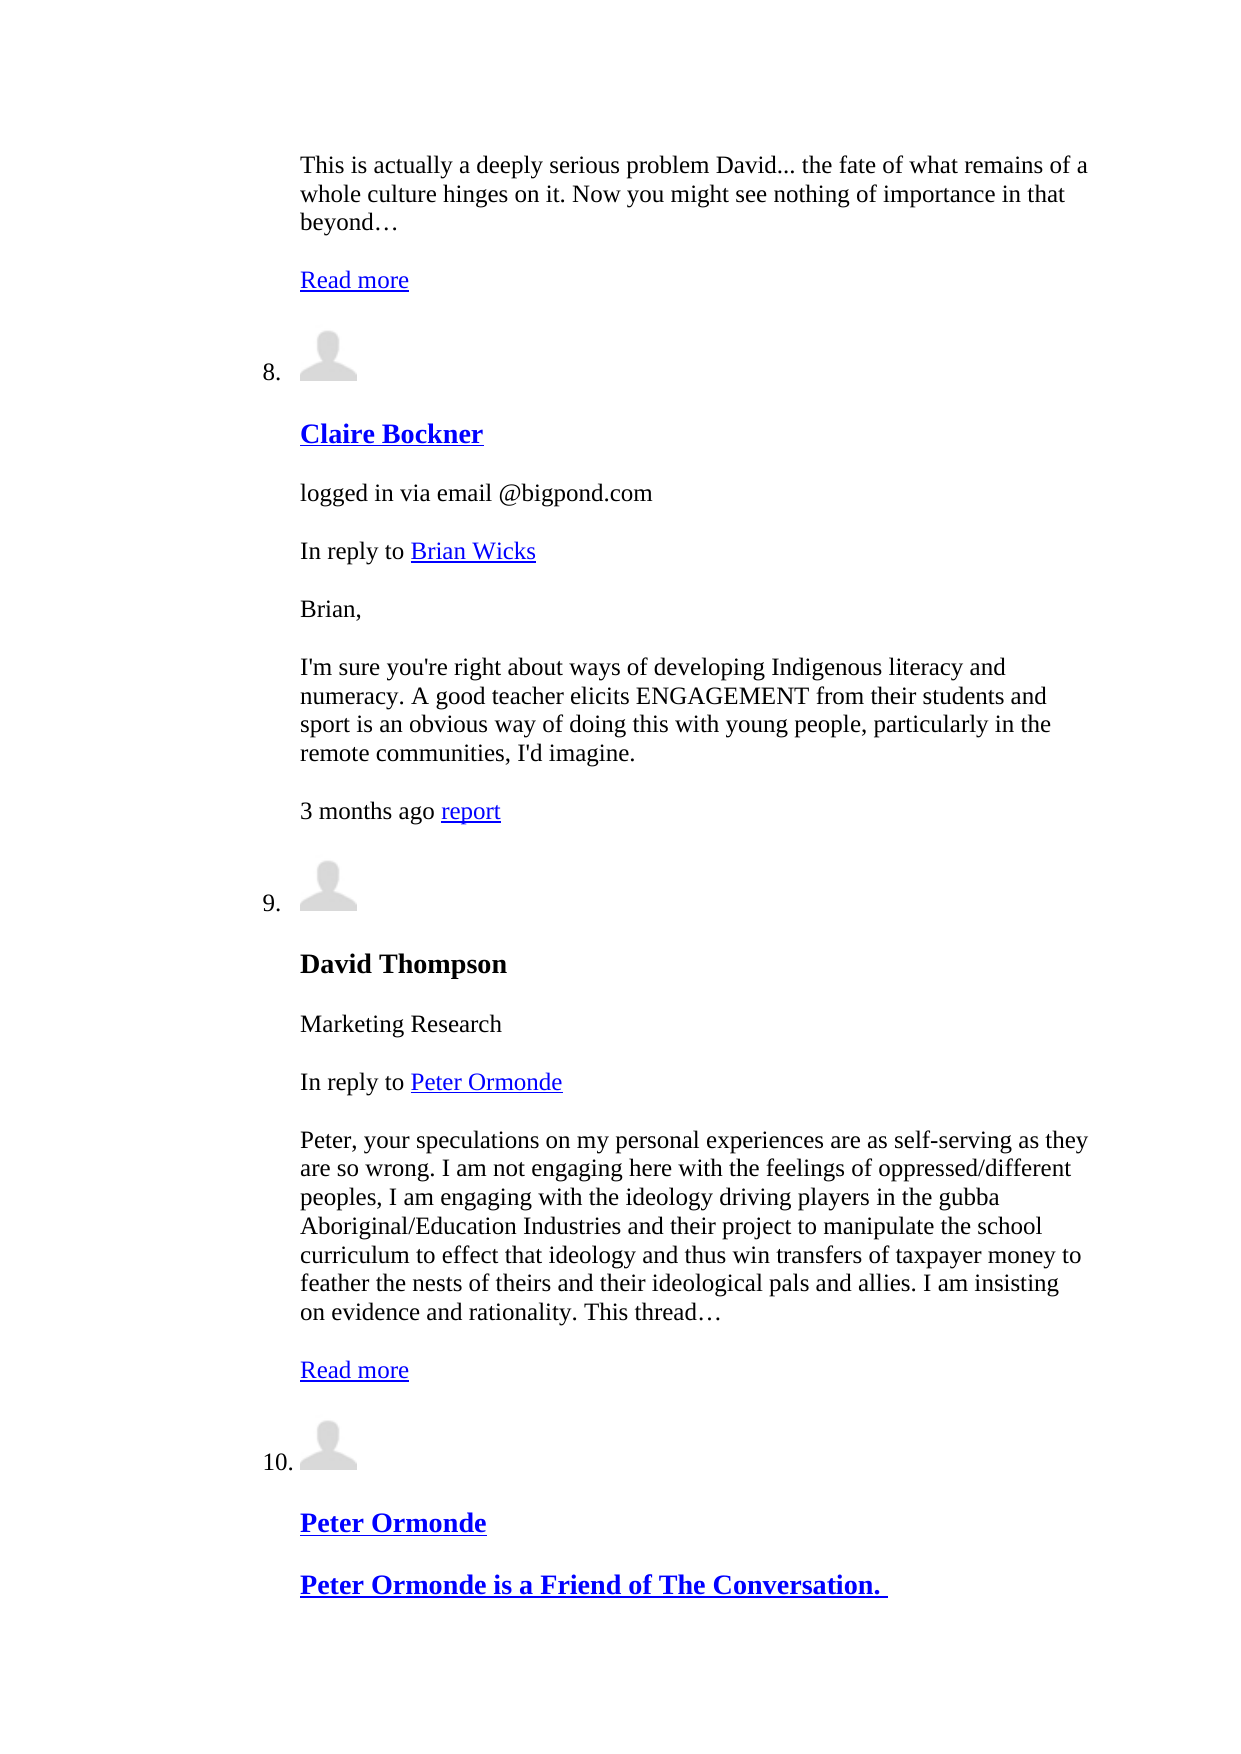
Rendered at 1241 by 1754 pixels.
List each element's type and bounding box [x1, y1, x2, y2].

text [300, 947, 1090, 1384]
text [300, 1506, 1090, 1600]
picture [300, 323, 357, 381]
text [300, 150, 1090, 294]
picture [300, 1413, 357, 1470]
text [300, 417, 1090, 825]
picture [300, 854, 357, 911]
